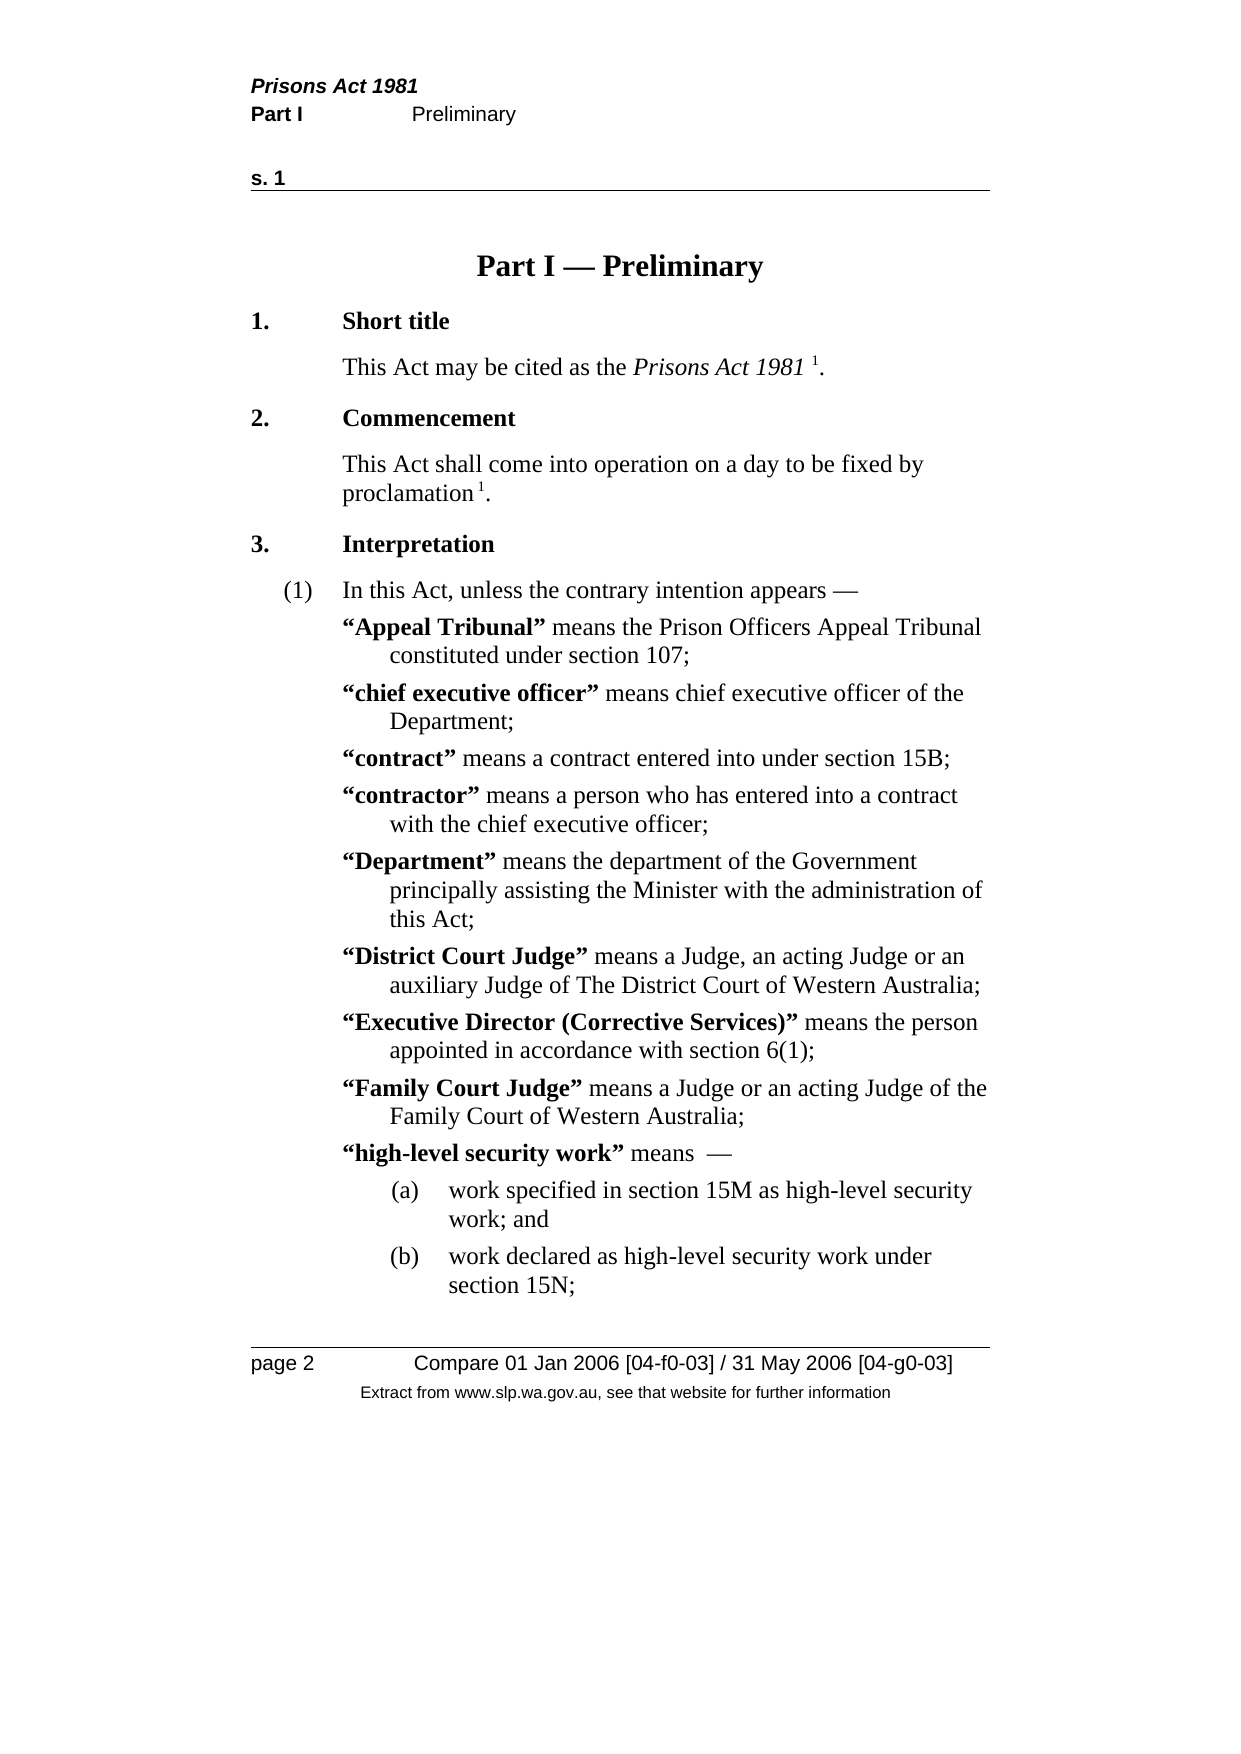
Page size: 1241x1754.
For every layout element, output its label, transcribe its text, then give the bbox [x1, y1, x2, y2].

text “District Court Judge” means a Judge, an acting Judge or an auxiliary Judge of The District Court of Western Australia; [251, 941, 990, 998]
text “Department” means the department of the Government principally assisting the Minister with the administration of this Act; [251, 846, 990, 933]
text “contract” means a contract entered into under section 15B; [251, 743, 990, 772]
text (1) In this Act, unless the contrary intention appears — [251, 575, 990, 603]
text “high-level security work” means — [251, 1138, 990, 1167]
text “Executive Director (Corrective Services)” means the person appointed in accordance with section 6(1); [251, 1007, 990, 1064]
text This Act shall come into operation on a day to be fixed by proclamation 1. [251, 449, 990, 506]
text “Appeal Tribunal” means the Prison Officers Appeal Tribunal constituted under section 107; [251, 612, 990, 669]
subtitle 2. Commencement [251, 403, 990, 432]
text “contractor” means a person who has entered into a contract with the chief executive officer; [251, 781, 990, 838]
text (a) work specified in section 15M as high-level security work; and [251, 1176, 990, 1233]
text “chief executive officer” means chief executive officer of the Department; [251, 678, 990, 735]
subtitle 1. Short title [251, 306, 990, 335]
subtitle 3. Interpretation [251, 529, 990, 558]
text This Act may be cited as the Prisons Act 1981 1. [251, 352, 990, 381]
text “Family Court Judge” means a Judge or an acting Judge of the Family Court of Western Australia; [251, 1073, 990, 1130]
subtitle Part I — Preliminary [251, 247, 990, 283]
text (b) work declared as high-level security work under section 15N; [251, 1241, 990, 1299]
